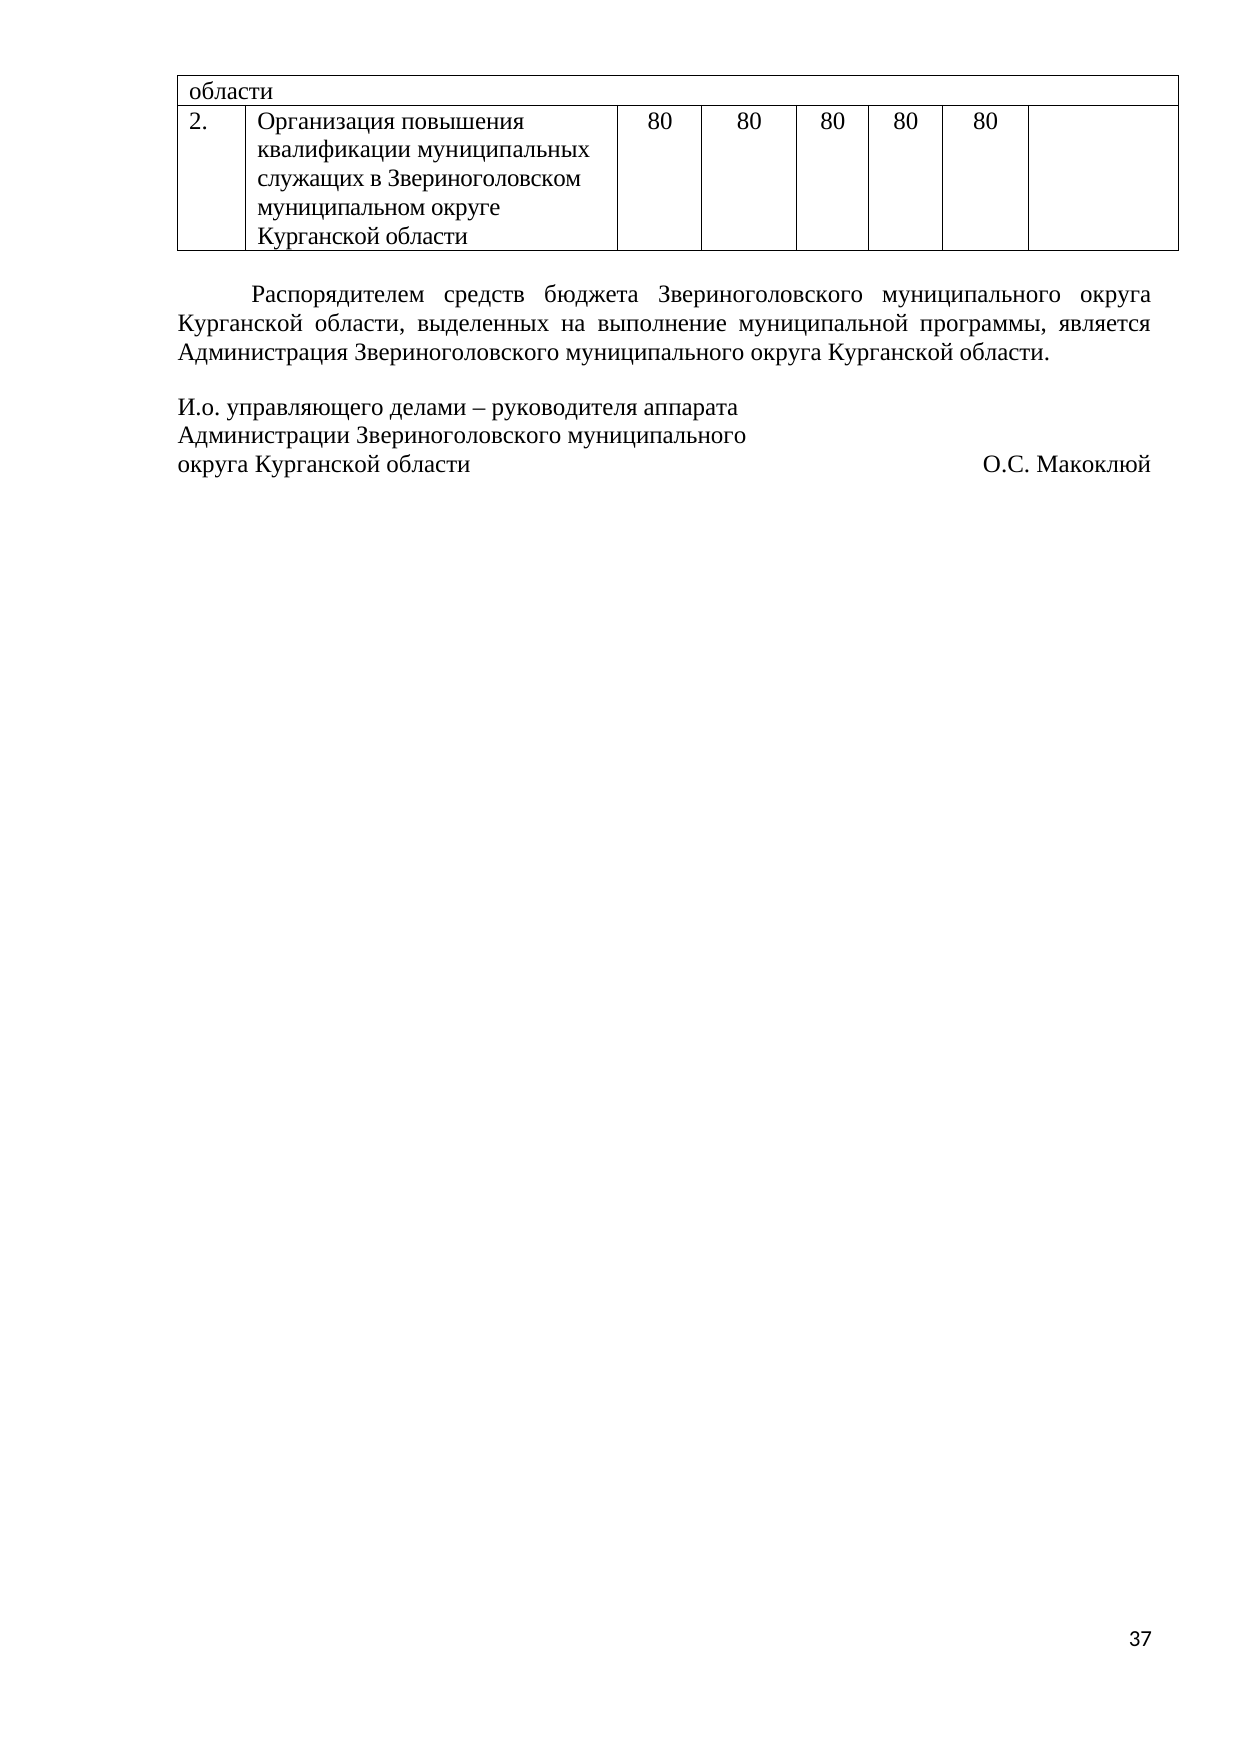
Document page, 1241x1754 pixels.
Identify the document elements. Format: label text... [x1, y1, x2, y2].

table_cell 80 [702, 106, 796, 249]
table_cell 80 [943, 106, 1028, 249]
text Распорядителем средств бюджета Звериноголовского муниципального округа Курганской области, выделенных на выполнение муниципальной программы, является Администрация Звериноголовского муниципального округа Курганской области. [177, 279, 1152, 366]
table_cell 2. [178, 106, 245, 249]
text Администрации Звериноголовского муниципального [177, 421, 1152, 449]
table_cell 80 [618, 106, 701, 249]
text округа Курганской области О.С. Макоклюй [177, 449, 1152, 478]
table_cell 80 [869, 106, 942, 249]
text И.о. управляющего делами – руководителя аппарата [177, 392, 1152, 421]
table_cell [1029, 106, 1178, 249]
table_cell Организация повышения квалификации муниципальных служащих в Звериноголовском муниципальном округе Курганской области [246, 106, 617, 249]
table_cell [178, 76, 1178, 105]
table_cell 80 [797, 106, 868, 249]
